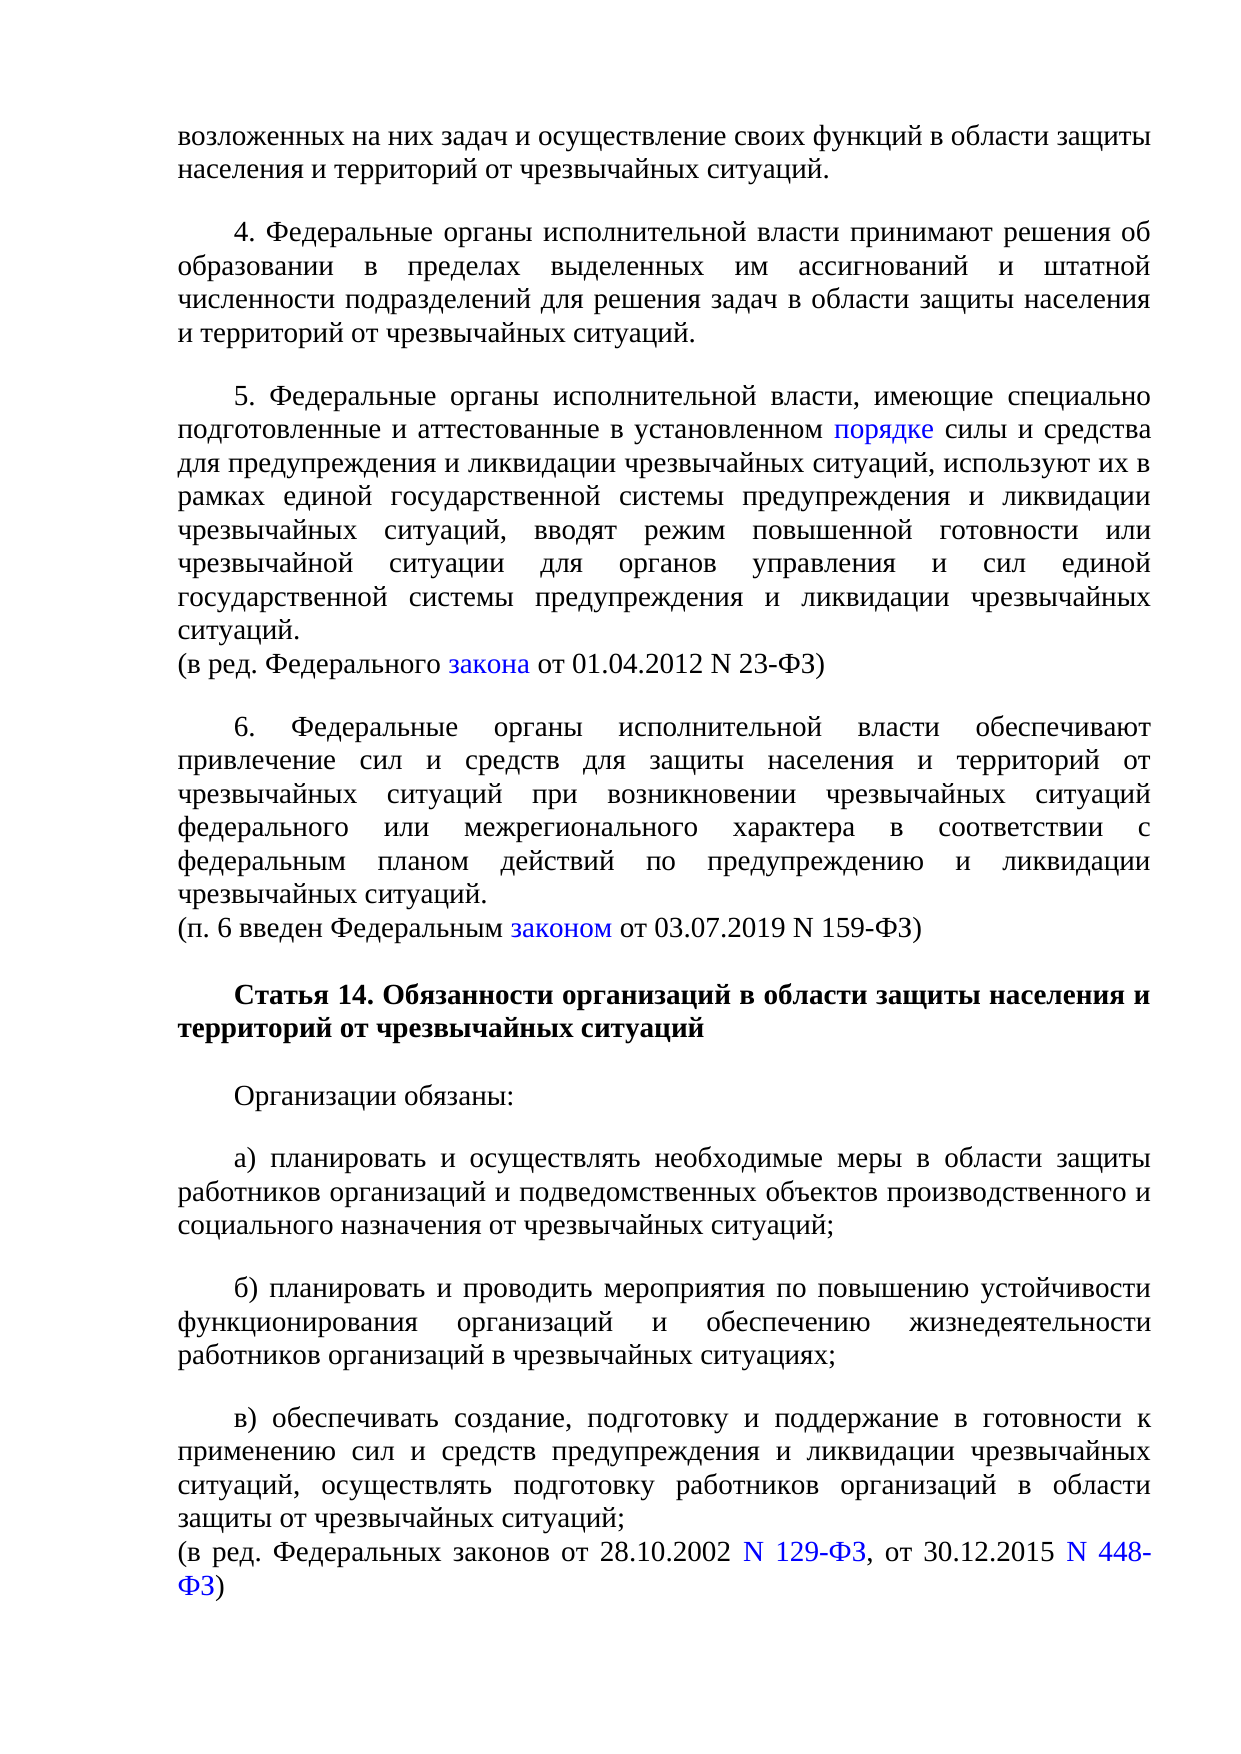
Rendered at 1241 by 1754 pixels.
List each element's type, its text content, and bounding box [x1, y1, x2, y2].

text 4. Федеральные органы исполнительной власти принимают решения об образовании в пределах выделенных им ассигнований и штатной численности подразделений для решения задач в области защиты населения и территорий от чрезвычайных ситуаций. [177, 214, 1152, 348]
text (в ред. Федеральных законов от 28.10.2002 N 129-ФЗ, от 30.12.2015 N 448-ФЗ) [177, 1534, 1152, 1601]
text в) обеспечивать создание, подготовку и поддержание в готовности к применению сил и средств предупреждения и ликвидации чрезвычайных ситуаций, осуществлять подготовку работников организаций в области защиты от чрезвычайных ситуаций; [177, 1400, 1152, 1534]
text (п. 6 введен Федеральным законом от 03.07.2019 N 159-ФЗ) [177, 910, 1152, 943]
text 6. Федеральные органы исполнительной власти обеспечивают привлечение сил и средств для защиты населения и территорий от чрезвычайных ситуаций при возникновении чрезвычайных ситуаций федерального или межрегионального характера в соответствии с федеральным планом действий по предупреждению и ликвидации чрезвычайных ситуаций. [177, 709, 1152, 910]
text Организации обязаны: [177, 1078, 1152, 1111]
text 5. Федеральные органы исполнительной власти, имеющие специально подготовленные и аттестованные в установленном порядке силы и средства для предупреждения и ликвидации чрезвычайных ситуаций, используют их в рамках единой государственной системы предупреждения и ликвидации чрезвычайных ситуаций, вводят режим повышенной готовности или чрезвычайной ситуации для органов управления и сил единой государственной системы предупреждения и ликвидации чрезвычайных ситуаций. [177, 378, 1152, 646]
text а) планировать и осуществлять необходимые меры в области защиты работников организаций и подведомственных объектов производственного и социального назначения от чрезвычайных ситуаций; [177, 1140, 1152, 1241]
text б) планировать и проводить мероприятия по повышению устойчивости функционирования организаций и обеспечению жизнедеятельности работников организаций в чрезвычайных ситуациях; [177, 1270, 1152, 1371]
text (в ред. Федерального закона от 01.04.2012 N 23-ФЗ) [177, 646, 1152, 679]
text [177, 118, 1152, 185]
text Статья 14. Обязанности организаций в области защиты населения и территорий от чрезвычайных ситуаций [177, 977, 1152, 1044]
